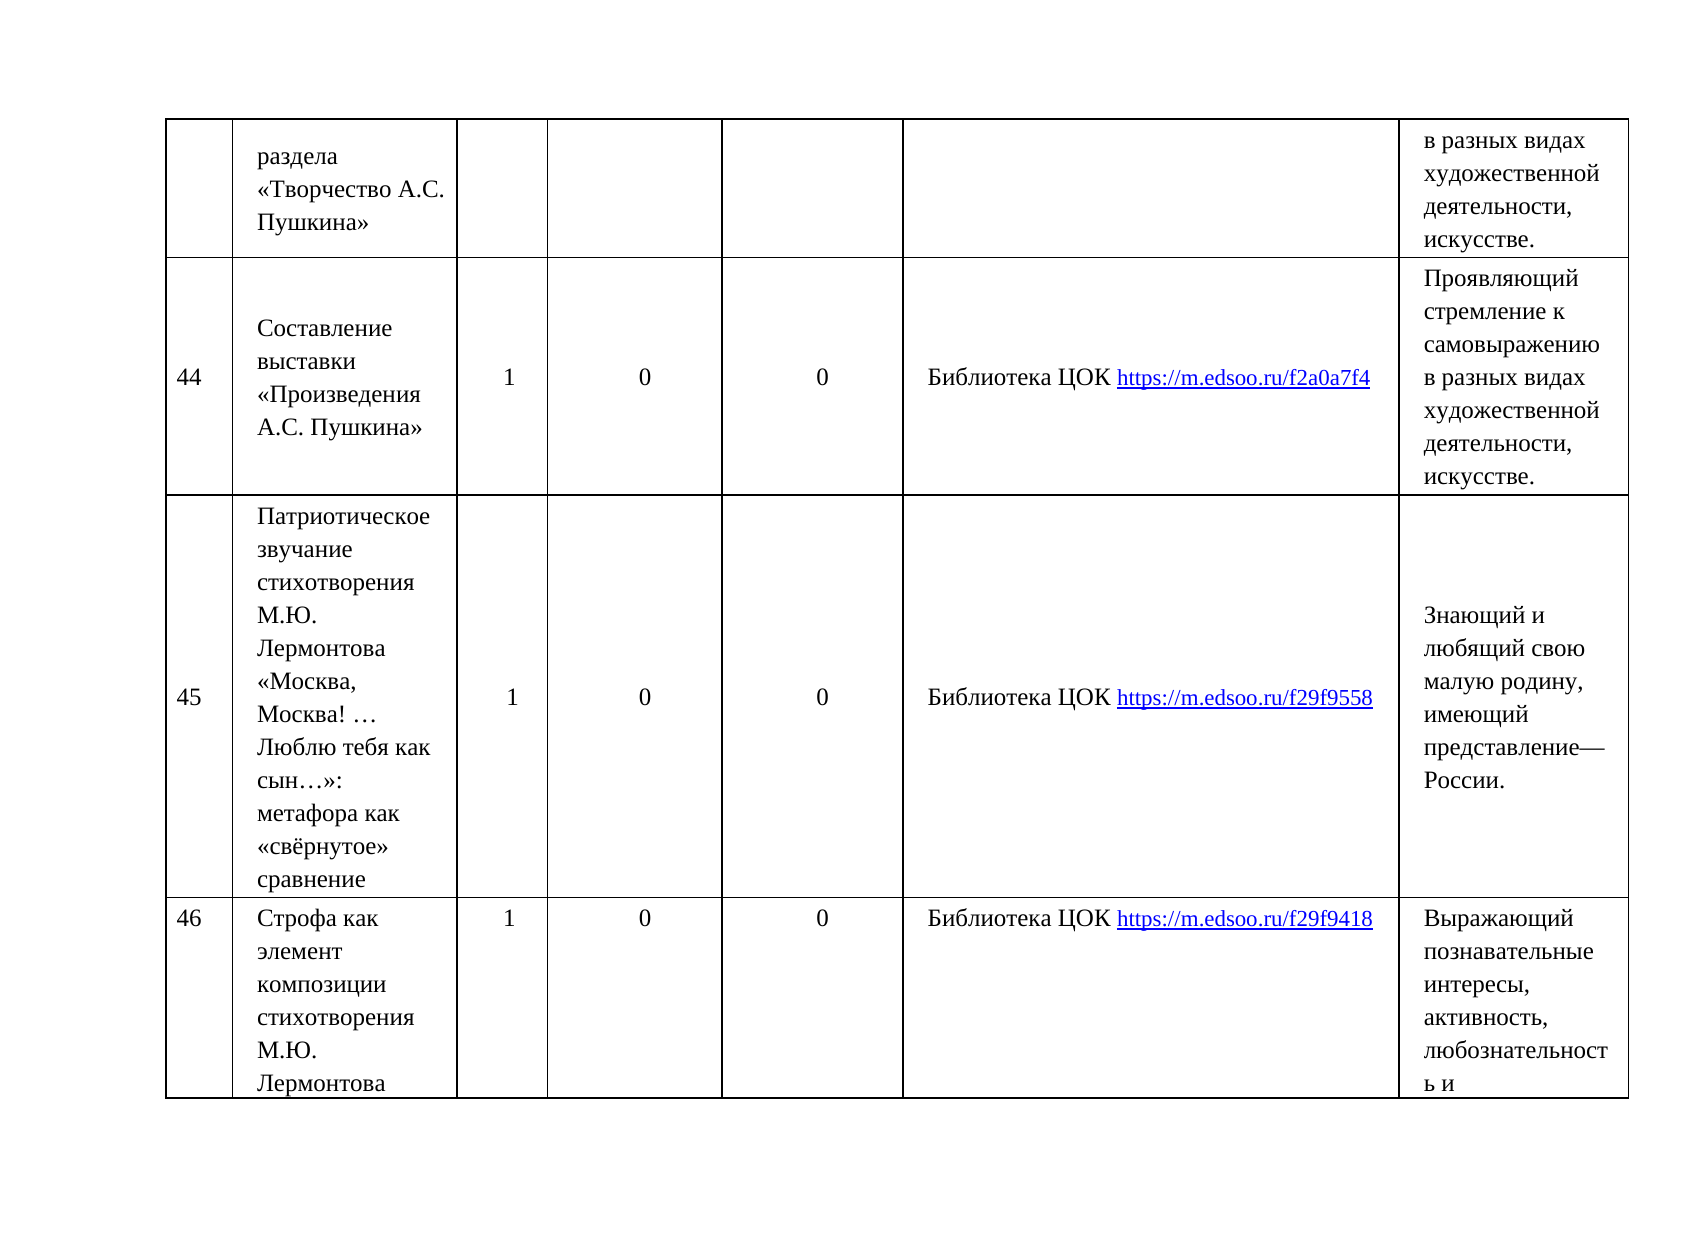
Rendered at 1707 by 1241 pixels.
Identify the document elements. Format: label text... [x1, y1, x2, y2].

table_cell 0 [548, 258, 721, 494]
table_cell 1 [458, 496, 547, 897]
table_cell Составление выставки «Произведения А.С. Пушкина» [233, 258, 456, 494]
table_cell 0 [723, 258, 902, 494]
table_cell 43 [167, 120, 232, 257]
table_cell 1 [458, 120, 547, 257]
table_cell 1 [548, 120, 721, 257]
table_cell 0 [723, 120, 902, 257]
table_cell 0 [723, 898, 902, 1097]
table_cell 0 [548, 496, 721, 897]
table_cell 1 [458, 898, 547, 1097]
table_cell 1 [458, 258, 547, 494]
table_cell Знающий и любящий свою малую родину, имеющий представление— России. [1400, 496, 1628, 897]
table_cell 45 [167, 496, 232, 897]
table_cell 0 [548, 898, 721, 1097]
table_cell Патриотическое звучание стихотворения М.Ю. Лермонтова «Москва, Москва! …Люблю тебя как сын…»: метафора как «свёрнутое» сравнение [233, 496, 456, 897]
table_cell 46 [167, 898, 232, 1097]
table_cell Библиотека ЦОК https://m.edsoo.ru/f2a0a7f4 [904, 258, 1398, 494]
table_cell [1400, 898, 1628, 1097]
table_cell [904, 120, 1398, 257]
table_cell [1400, 120, 1628, 257]
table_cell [233, 898, 456, 1097]
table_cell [233, 120, 456, 257]
table_cell 44 [167, 258, 232, 494]
table_cell Библиотека ЦОК https://m.edsoo.ru/f29f9558 [904, 496, 1398, 897]
table_cell 0 [723, 496, 902, 897]
table_cell Проявляющий стремление к самовыражению в разных видах художественной деятельности, искусстве. [1400, 258, 1628, 494]
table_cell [904, 898, 1398, 1097]
